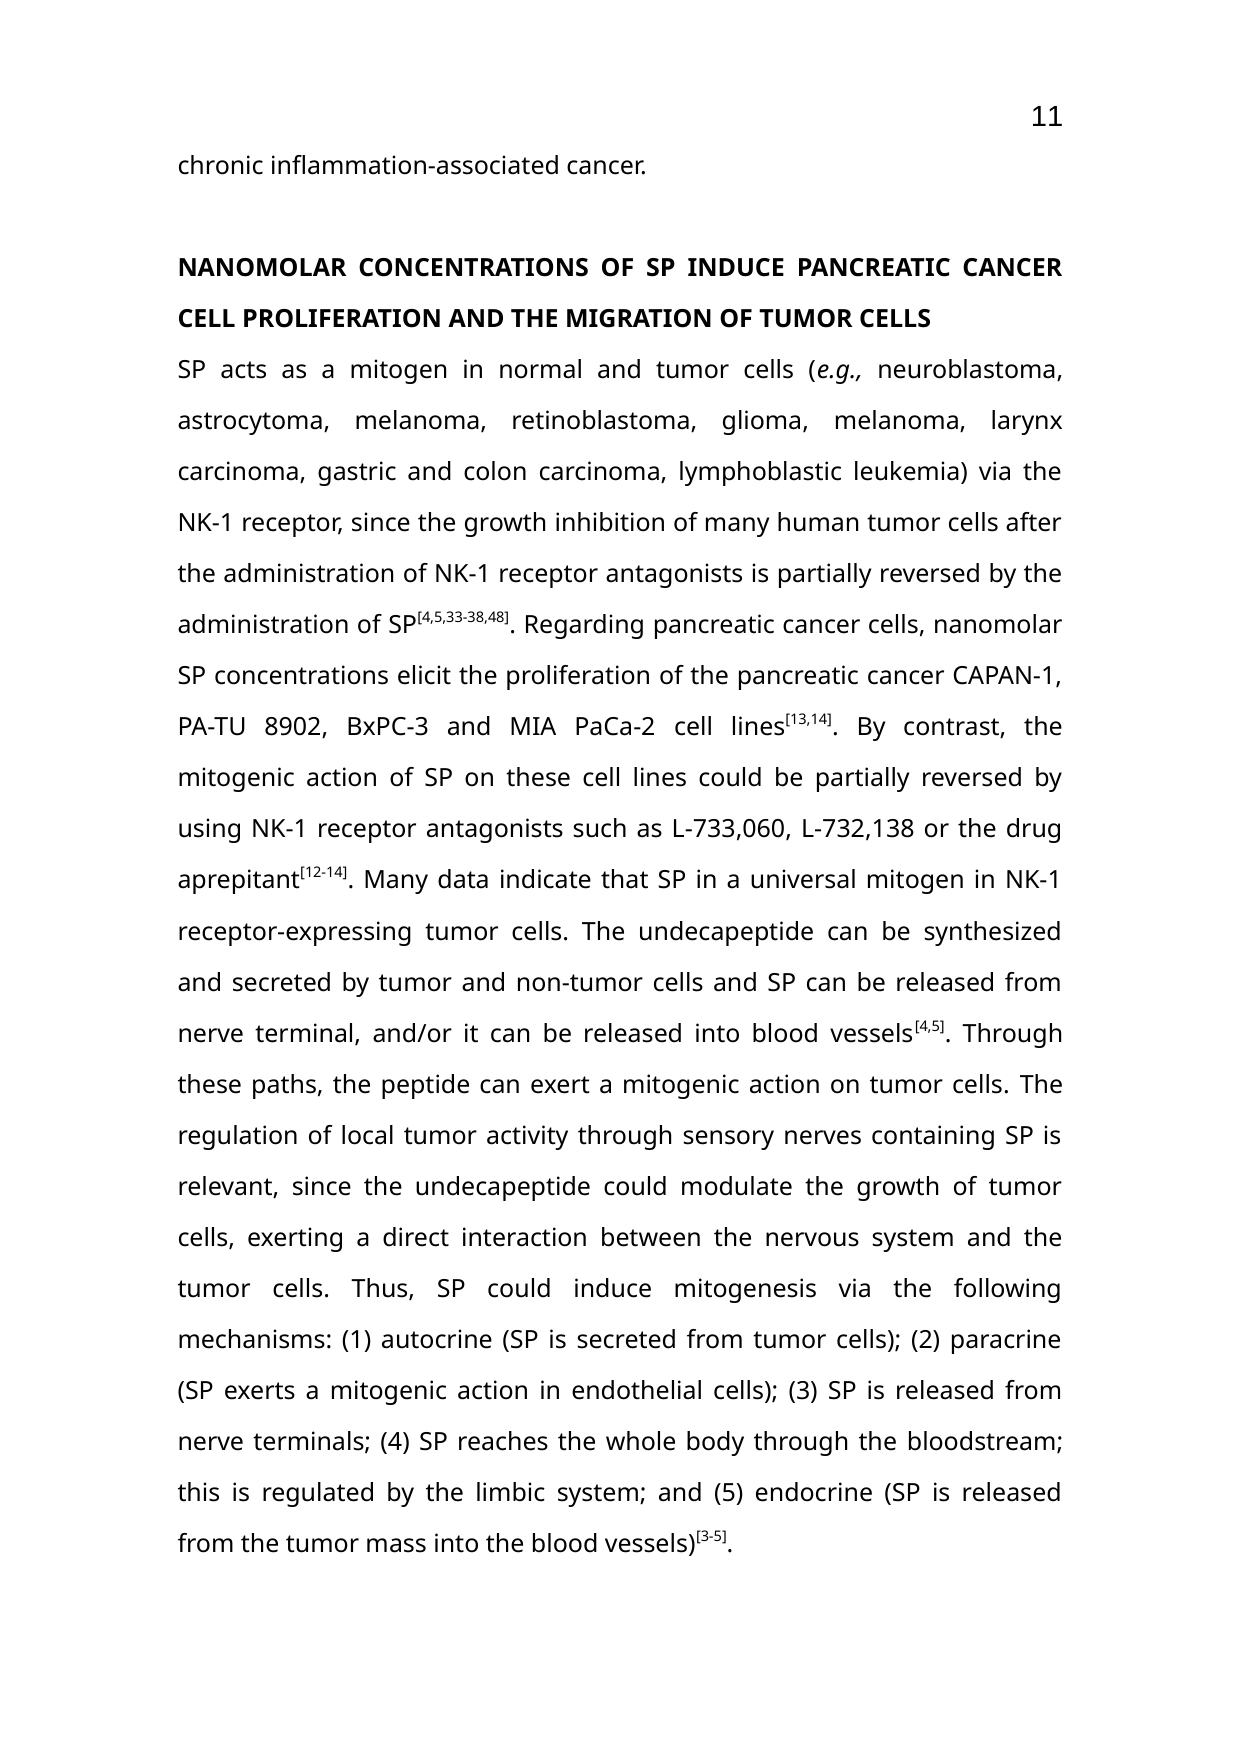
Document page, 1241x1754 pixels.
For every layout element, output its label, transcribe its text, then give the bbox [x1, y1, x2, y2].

text SP acts as a mitogen in normal and tumor cells (e.g., neuroblastoma, astrocytoma, melanoma, retinoblastoma, glioma, melanoma, larynx carcinoma, gastric and colon carcinoma, lymphoblastic leukemia) via the NK-1 receptor, since the growth inhibition of many human tumor cells after the administration of NK-1 receptor antagonists is partially reversed by the administration of SP[4,5,33-38,48]. Regarding pancreatic cancer cells, nanomolar SP concentrations elicit the proliferation of the pancreatic cancer CAPAN-1, PA-TU 8902, BxPC-3 and MIA PaCa-2 cell lines[13,14]. By contrast, the mitogenic action of SP on these cell lines could be partially reversed by using NK-1 receptor antagonists such as L-733,060, L-732,138 or the drug aprepitant[12-14]. Many data indicate that SP in a universal mitogen in NK-1 receptor-expressing tumor cells. The undecapeptide can be synthesized and secreted by tumor and non-tumor cells and SP can be released from nerve terminal, and/or it can be released into blood vessels[4,5]. Through these paths, the peptide can exert a mitogenic action on tumor cells. The regulation of local tumor activity through sensory nerves containing SP is relevant, since the undecapeptide could modulate the growth of tumor cells, exerting a direct interaction between the nervous system and the tumor cells. Thus, SP could induce mitogenesis via the following mechanisms: (1) autocrine (SP is secreted from tumor cells); (2) paracrine (SP exerts a mitogenic action in endothelial cells); (3) SP is released from nerve terminals; (4) SP reaches the whole body through the bloodstream; this is regulated by the limbic system; and (5) endocrine (SP is released from the tumor mass into the blood vessels)[3-5]. [177, 352, 1063, 1560]
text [177, 148, 1063, 182]
text NANOMOLAR CONCENTRATIONS OF SP INDUCE PANCREATIC CANCER CELL PROLIFERATION AND THE MIGRATION OF TUMOR CELLS [177, 250, 1063, 335]
